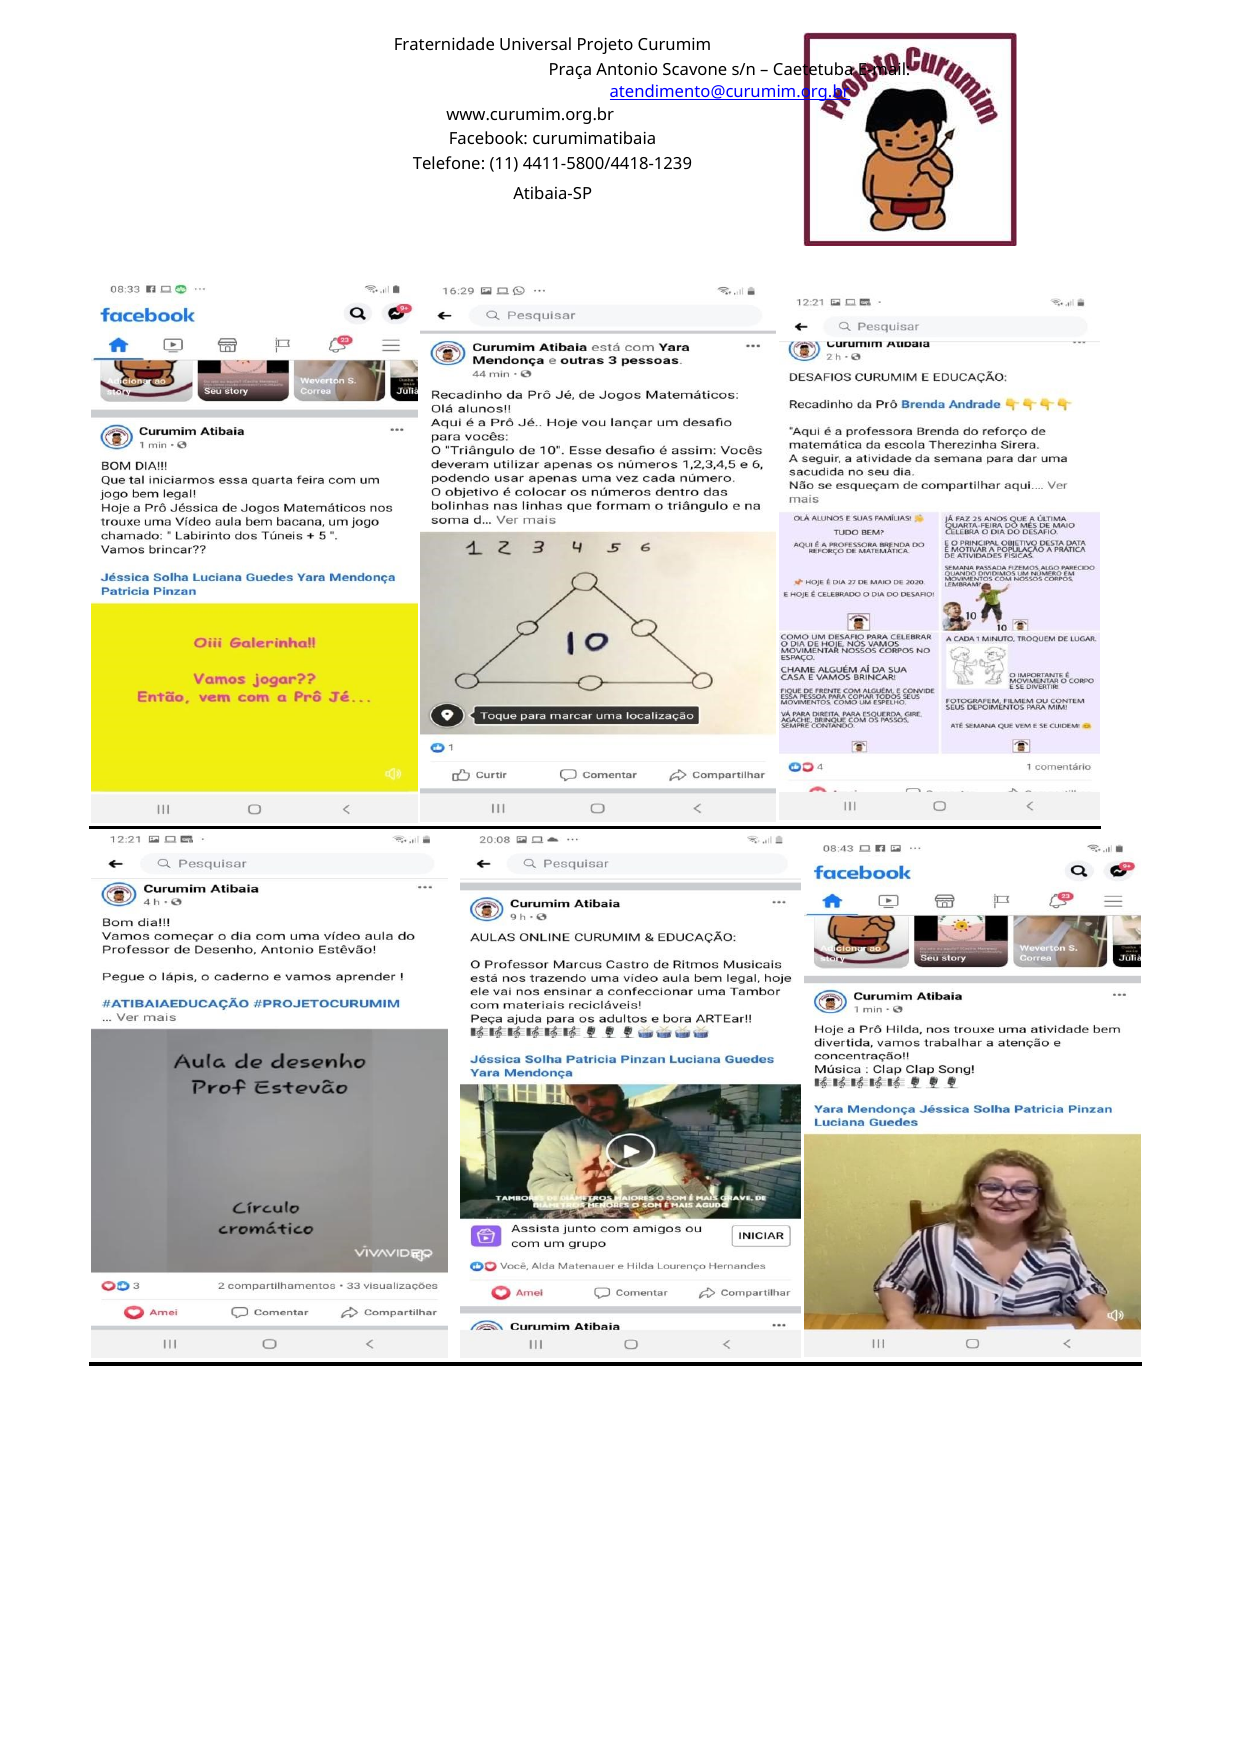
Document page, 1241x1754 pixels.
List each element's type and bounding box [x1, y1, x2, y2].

picture [91, 280, 418, 823]
picture [460, 830, 801, 1358]
picture [803, 32, 1017, 246]
picture [779, 293, 1100, 820]
picture [91, 830, 448, 1358]
picture [420, 281, 776, 822]
picture [804, 839, 1141, 1357]
